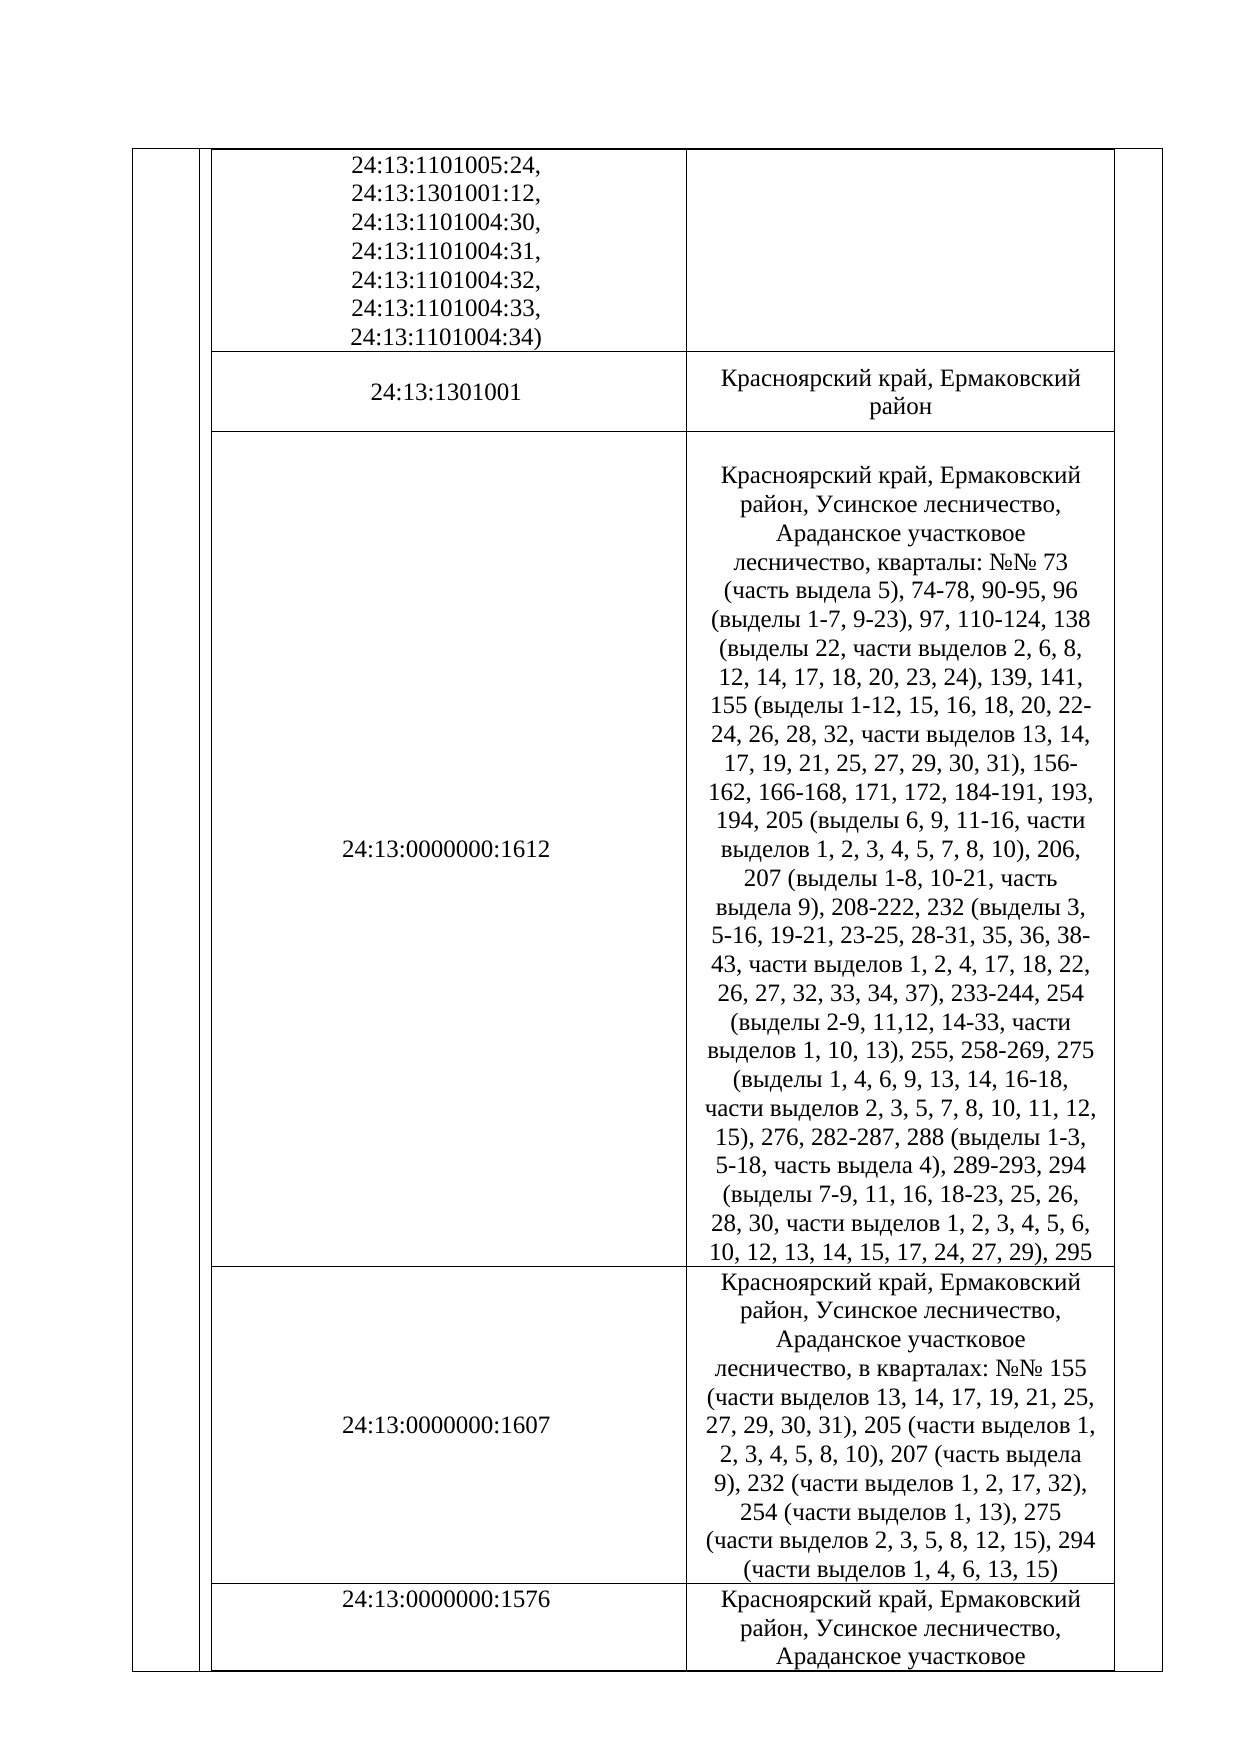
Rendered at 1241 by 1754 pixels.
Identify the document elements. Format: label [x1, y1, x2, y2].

table_cell [212, 1584, 686, 1670]
table_cell [212, 150, 686, 351]
table_cell [1115, 149, 1162, 1671]
table_cell [212, 432, 686, 1266]
table_cell [687, 432, 1114, 1266]
table_cell [200, 149, 211, 1671]
table_cell [133, 149, 199, 1671]
table_cell [687, 150, 1114, 351]
table_cell [687, 1267, 1114, 1583]
table_cell [212, 1267, 686, 1583]
table_cell [212, 352, 686, 431]
table_cell [687, 1584, 1114, 1670]
table_cell [687, 352, 1114, 431]
